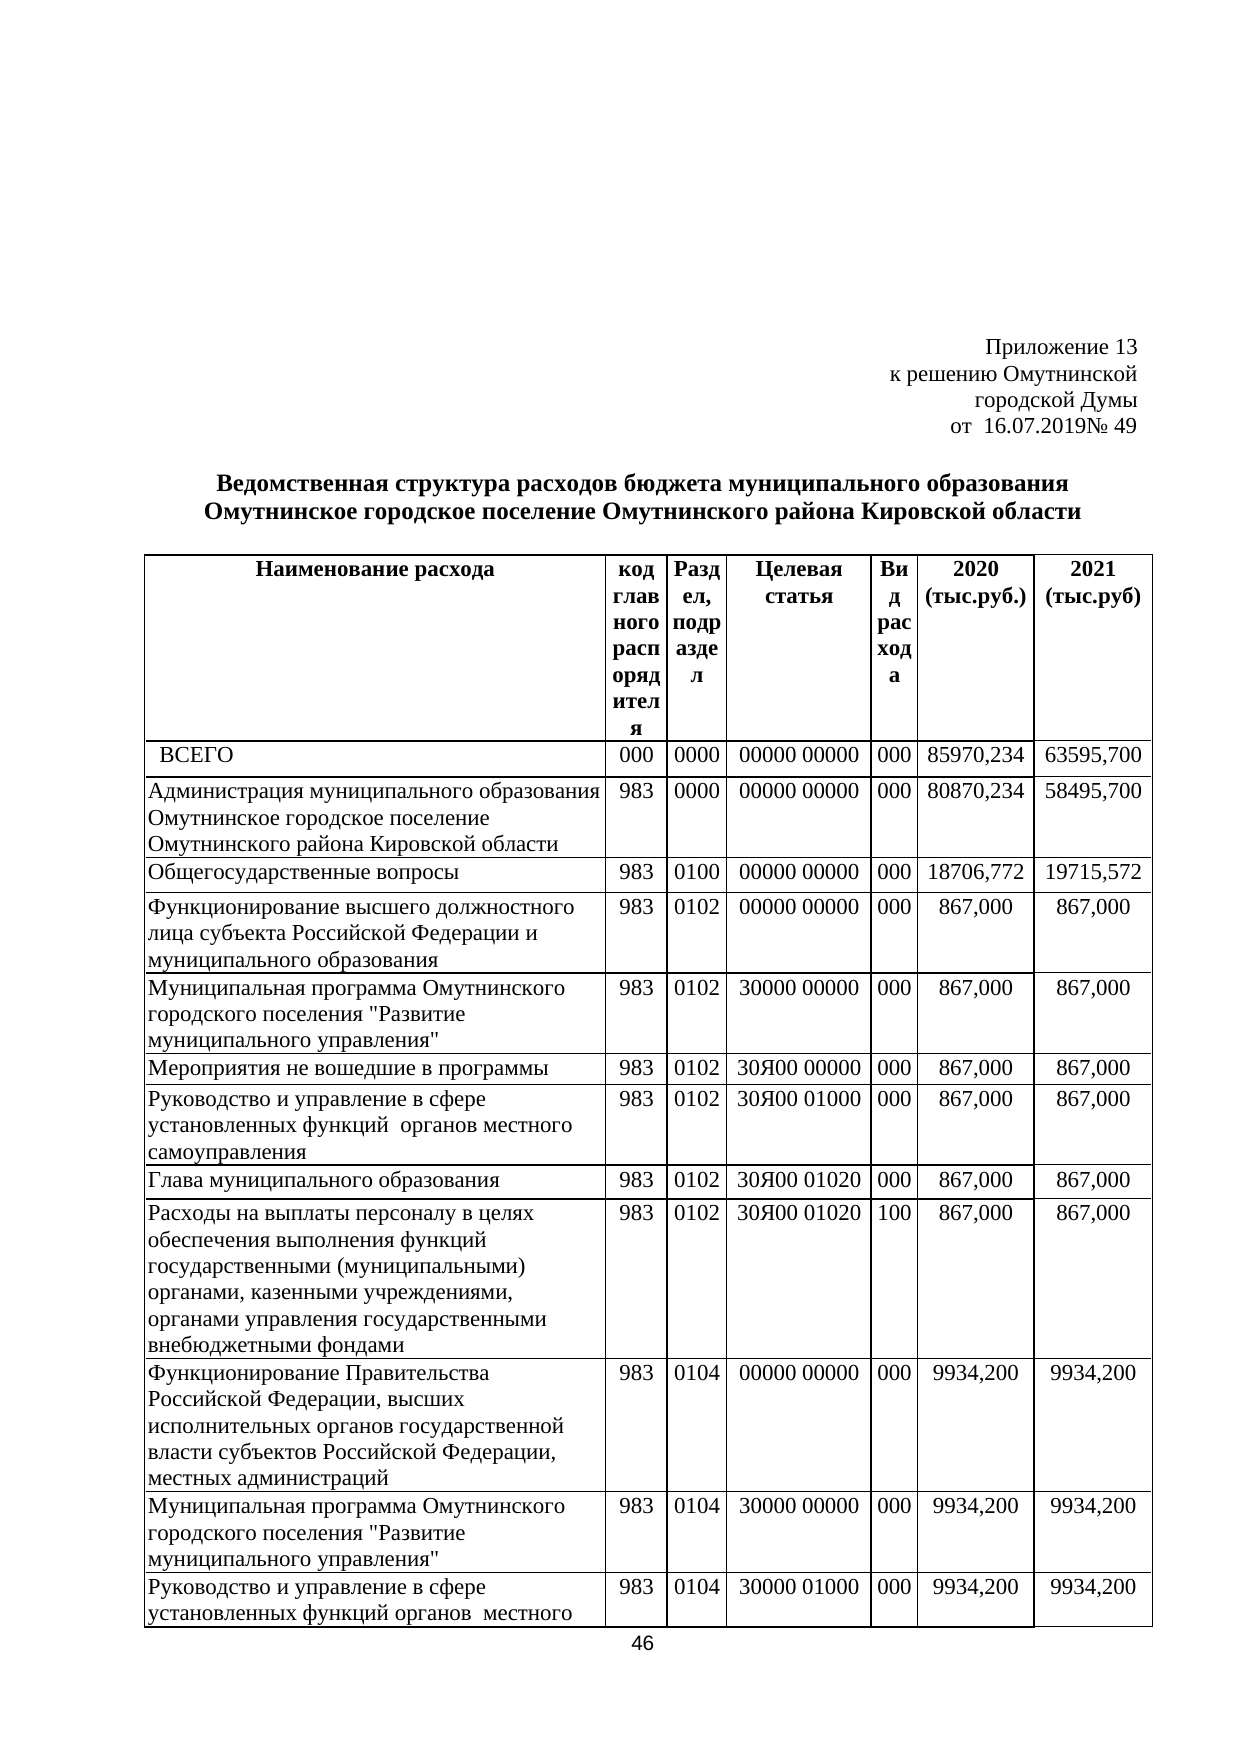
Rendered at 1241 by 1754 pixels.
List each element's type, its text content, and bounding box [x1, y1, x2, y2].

text Омутнинское городское поселение Омутнинского района Кировской области [148, 496, 1137, 525]
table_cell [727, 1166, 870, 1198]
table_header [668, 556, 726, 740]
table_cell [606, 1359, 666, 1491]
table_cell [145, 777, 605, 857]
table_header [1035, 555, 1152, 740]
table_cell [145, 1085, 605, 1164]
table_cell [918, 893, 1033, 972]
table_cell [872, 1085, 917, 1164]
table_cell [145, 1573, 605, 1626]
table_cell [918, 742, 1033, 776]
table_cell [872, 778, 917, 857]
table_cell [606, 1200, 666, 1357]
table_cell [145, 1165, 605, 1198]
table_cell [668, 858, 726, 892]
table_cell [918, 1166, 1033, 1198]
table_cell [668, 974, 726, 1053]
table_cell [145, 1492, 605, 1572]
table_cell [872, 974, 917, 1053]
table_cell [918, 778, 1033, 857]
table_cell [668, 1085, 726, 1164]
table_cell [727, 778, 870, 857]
text от 16.07.2019№ 49 [148, 412, 1137, 439]
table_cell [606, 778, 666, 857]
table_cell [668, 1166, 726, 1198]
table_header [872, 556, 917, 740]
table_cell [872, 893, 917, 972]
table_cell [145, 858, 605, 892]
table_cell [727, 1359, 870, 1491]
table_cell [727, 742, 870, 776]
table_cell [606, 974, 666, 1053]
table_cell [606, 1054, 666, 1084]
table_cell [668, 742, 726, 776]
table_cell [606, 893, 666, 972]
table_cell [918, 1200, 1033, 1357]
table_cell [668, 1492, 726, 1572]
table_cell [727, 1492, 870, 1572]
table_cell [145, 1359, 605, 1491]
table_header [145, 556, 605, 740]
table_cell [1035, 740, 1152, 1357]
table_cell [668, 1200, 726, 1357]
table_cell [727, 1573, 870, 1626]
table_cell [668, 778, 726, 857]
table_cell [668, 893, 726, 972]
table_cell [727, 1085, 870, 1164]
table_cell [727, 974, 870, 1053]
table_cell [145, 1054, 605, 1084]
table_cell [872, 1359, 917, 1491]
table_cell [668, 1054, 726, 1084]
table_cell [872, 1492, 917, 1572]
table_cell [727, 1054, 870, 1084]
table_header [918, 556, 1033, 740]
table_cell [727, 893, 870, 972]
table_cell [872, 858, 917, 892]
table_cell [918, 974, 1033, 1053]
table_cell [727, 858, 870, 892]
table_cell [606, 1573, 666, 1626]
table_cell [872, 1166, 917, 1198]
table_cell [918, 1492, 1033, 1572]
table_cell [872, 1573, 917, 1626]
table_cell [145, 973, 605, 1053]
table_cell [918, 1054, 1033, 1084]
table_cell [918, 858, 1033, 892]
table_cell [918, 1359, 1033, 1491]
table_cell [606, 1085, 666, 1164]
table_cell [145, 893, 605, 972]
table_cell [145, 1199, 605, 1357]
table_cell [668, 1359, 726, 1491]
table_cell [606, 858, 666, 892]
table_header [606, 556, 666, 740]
text городской Думы [148, 386, 1137, 412]
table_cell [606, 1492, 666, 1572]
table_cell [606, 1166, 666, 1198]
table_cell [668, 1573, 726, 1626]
text Приложение 13 [148, 333, 1137, 360]
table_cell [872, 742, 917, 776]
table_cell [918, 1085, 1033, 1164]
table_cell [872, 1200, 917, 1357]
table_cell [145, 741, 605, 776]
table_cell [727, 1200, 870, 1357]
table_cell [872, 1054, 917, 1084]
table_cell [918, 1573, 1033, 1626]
text к решению Омутнинской [148, 360, 1137, 386]
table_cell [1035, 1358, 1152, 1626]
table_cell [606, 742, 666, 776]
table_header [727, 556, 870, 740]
text Ведомственная структура расходов бюджета муниципального образования [148, 468, 1137, 496]
